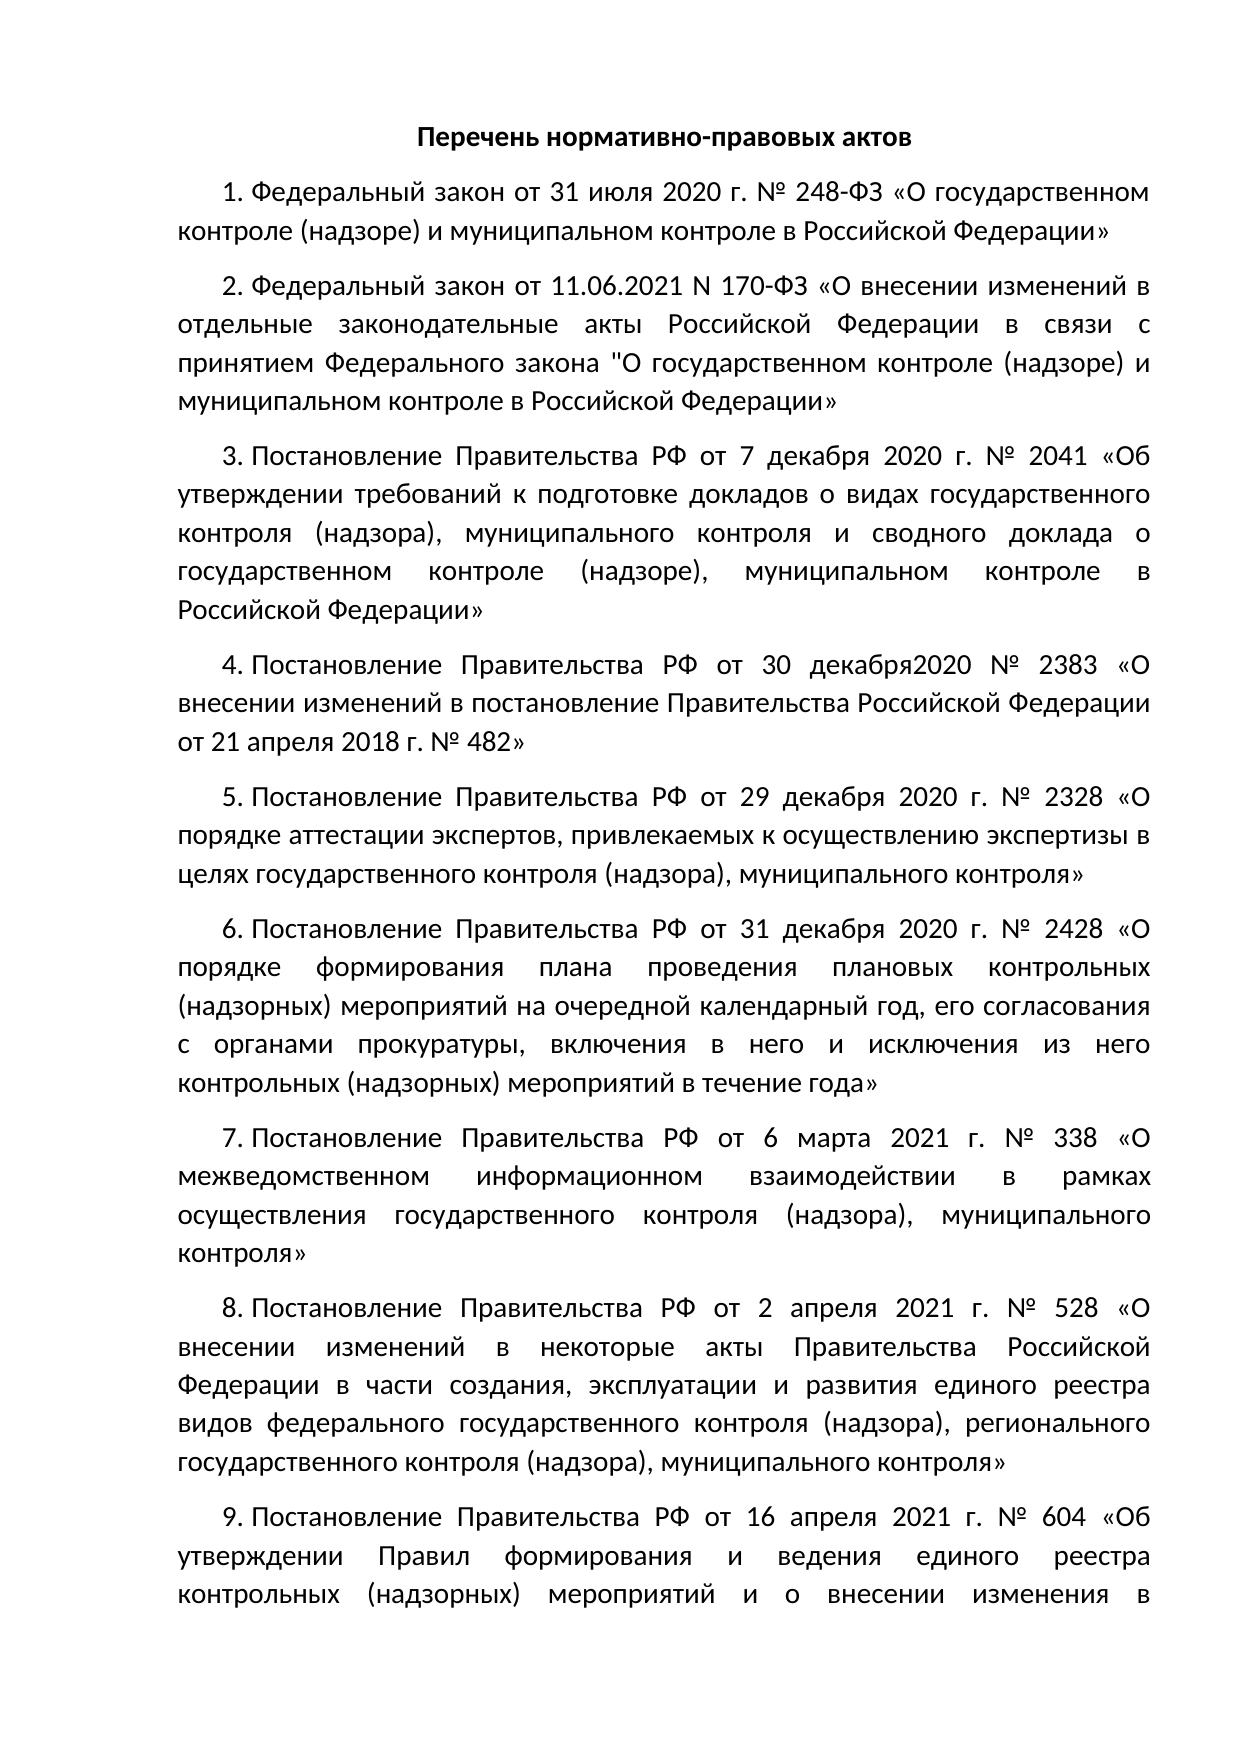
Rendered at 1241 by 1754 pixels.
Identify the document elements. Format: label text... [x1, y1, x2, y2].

text 2. Федеральный закон от 11.06.2021 N 170-ФЗ «О внесении изменений в отдельные законодательные акты Российской Федерации в связи с принятием Федерального закона "О государственном контроле (надзоре) и муниципальном контроле в Российской Федерации» [177, 267, 1152, 418]
text 5. Постановление Правительства РФ от 29 декабря 2020 г. № 2328 «О порядке аттестации экспертов, привлекаемых к осуществлению экспертизы в целях государственного контроля (надзора), муниципального контроля» [177, 778, 1152, 891]
text 6. Постановление Правительства РФ от 31 декабря 2020 г. № 2428 «О порядке формирования плана проведения плановых контрольных (надзорных) мероприятий на очередной календарный год, его согласования с органами прокуратуры, включения в него и исключения из него контрольных (надзорных) мероприятий в течение года» [177, 910, 1152, 1099]
text 3. Постановление Правительства РФ от 7 декабря 2020 г. № 2041 «Об утверждении требований к подготовке докладов о видах государственного контроля (надзора), муниципального контроля и сводного доклада о государственном контроле (надзоре), муниципальном контроле в Российской Федерации» [177, 437, 1152, 627]
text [177, 1498, 1152, 1611]
text 4. Постановление Правительства РФ от 30 декабря2020 № 2383 «О внесении изменений в постановление Правительства Российской Федерации от 21 апреля 2018 г. № 482» [177, 646, 1152, 758]
text Перечень нормативно-правовых актов [177, 118, 1152, 154]
text 1. Федеральный закон от 31 июля 2020 г. № 248-ФЗ «О государственном контроле (надзоре) и муниципальном контроле в Российской Федерации» [177, 173, 1152, 247]
text 8. Постановление Правительства РФ от 2 апреля 2021 г. № 528 «О внесении изменений в некоторые акты Правительства Российской Федерации в части создания, эксплуатации и развития единого реестра видов федерального государственного контроля (надзора), регионального государственного контроля (надзора), муниципального контроля» [177, 1289, 1152, 1479]
text 7. Постановление Правительства РФ от 6 марта 2021 г. № 338 «О межведомственном информационном взаимодействии в рамках осуществления государственного контроля (надзора), муниципального контроля» [177, 1119, 1152, 1270]
